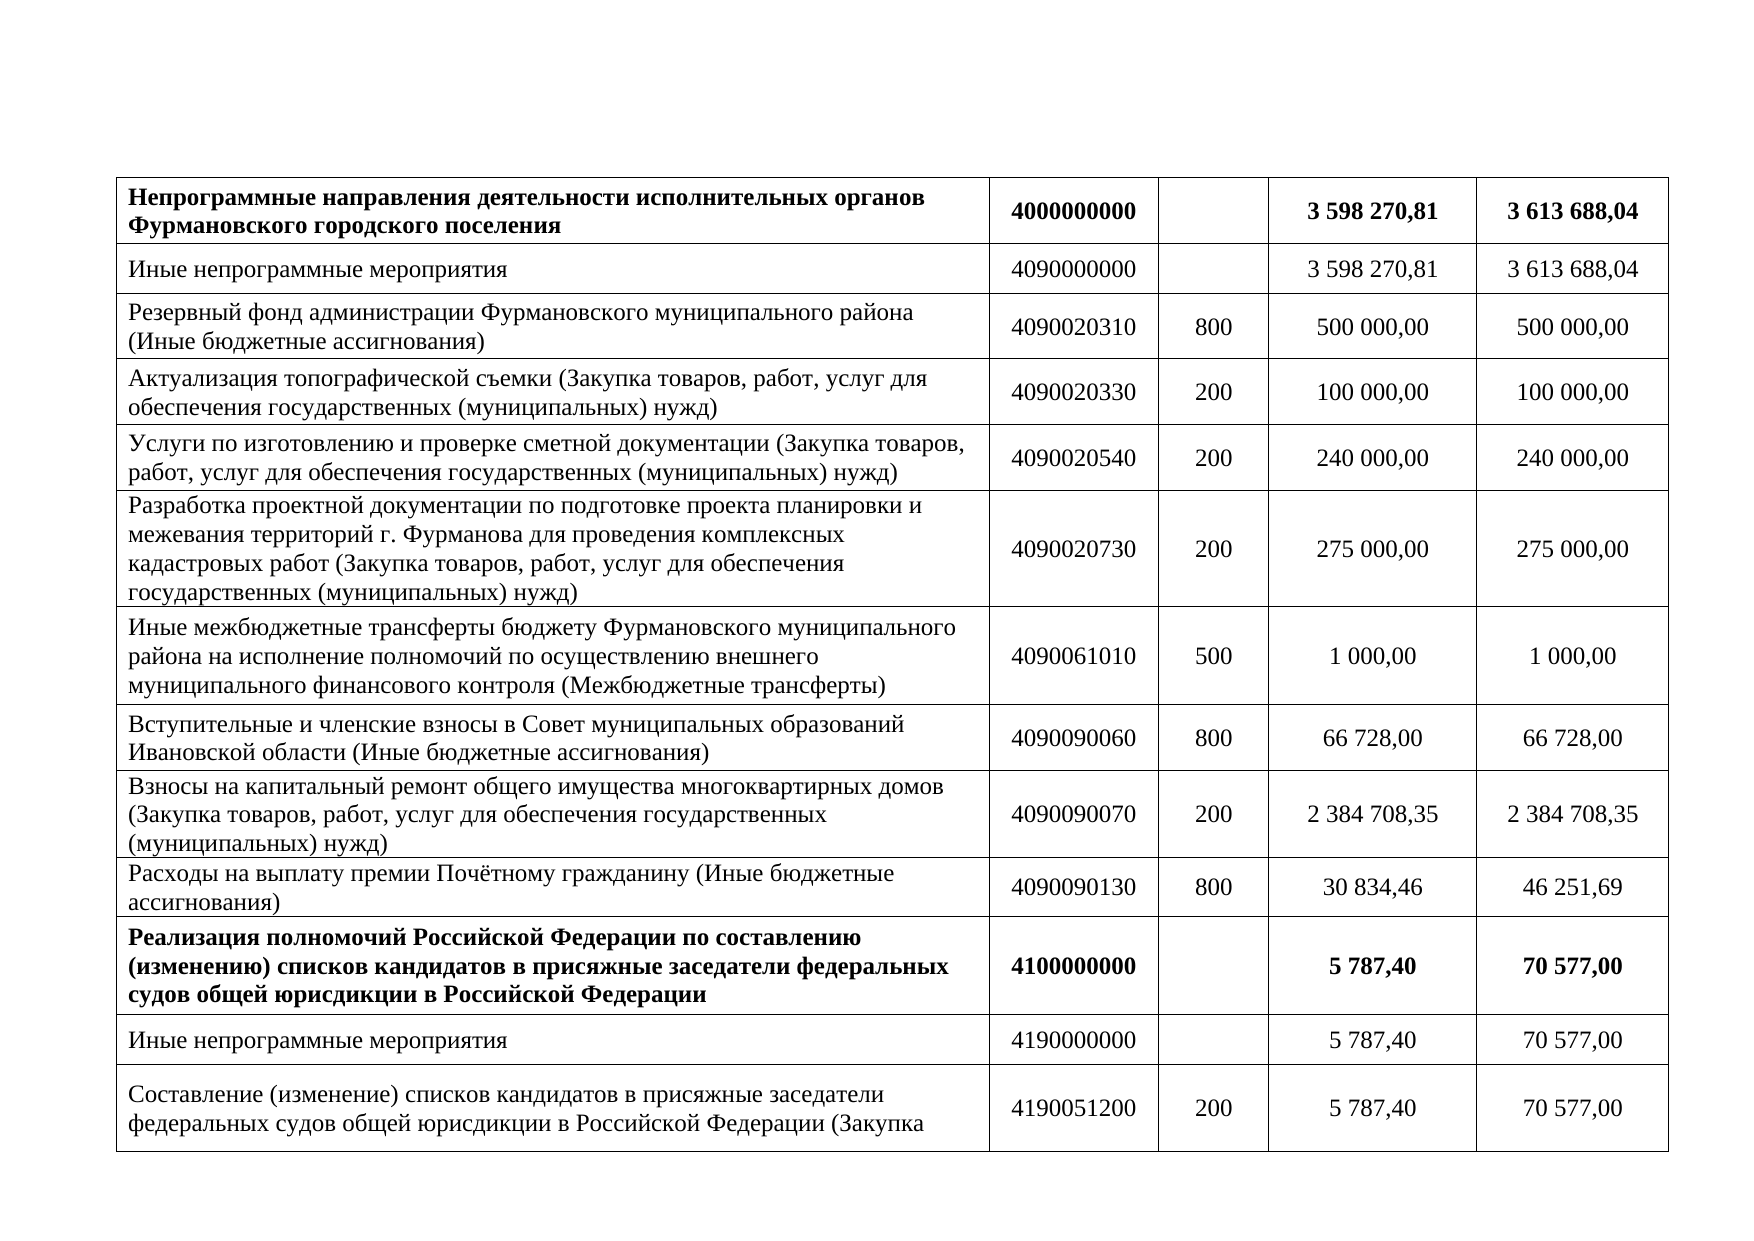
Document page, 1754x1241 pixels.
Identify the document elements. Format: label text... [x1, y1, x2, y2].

table_cell Резервный фонд администрации Фурмановского муниципального района (Иные бюджетные ассигнования) [117, 294, 989, 358]
table_cell 800 [1159, 858, 1268, 916]
table_cell 4090090070 [990, 771, 1158, 857]
table_cell 70 577,00 [1477, 1065, 1668, 1151]
table_cell 500 000,00 [1477, 294, 1668, 358]
table_cell 100 000,00 [1269, 359, 1476, 424]
table_cell 4090020730 [990, 491, 1158, 606]
table_cell 70 577,00 [1477, 917, 1668, 1014]
table_cell 5 787,40 [1269, 917, 1476, 1014]
table_cell Иные непрограммные мероприятия [117, 1015, 989, 1064]
table_cell 800 [1159, 705, 1268, 770]
table_cell 1 000,00 [1477, 607, 1668, 704]
table_cell 4090020330 [990, 359, 1158, 424]
table_cell Иные межбюджетные трансферты бюджету Фурмановского муниципального района на исполнение полномочий по осуществлению внешнего муниципального финансового контроля (Межбюджетные трансферты) [117, 607, 989, 704]
table_cell 66 728,00 [1269, 705, 1476, 770]
table_cell 200 [1159, 425, 1268, 489]
table_cell 4090090060 [990, 705, 1158, 770]
table_cell 66 728,00 [1477, 705, 1668, 770]
table_cell 500 000,00 [1269, 294, 1476, 358]
table_cell 30 834,46 [1269, 858, 1476, 916]
table_cell Взносы на капитальный ремонт общего имущества многоквартирных домов (Закупка товаров, работ, услуг для обеспечения государственных (муниципальных) нужд) [117, 771, 989, 857]
table_cell 4000000000 [990, 178, 1158, 243]
table_cell 200 [1159, 1065, 1268, 1151]
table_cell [117, 1065, 989, 1151]
table_cell 275 000,00 [1477, 491, 1668, 606]
table_cell 4090020540 [990, 425, 1158, 489]
table_cell Вступительные и членские взносы в Совет муниципальных образований Ивановской области (Иные бюджетные ассигнования) [117, 705, 989, 770]
table_cell 275 000,00 [1269, 491, 1476, 606]
table_cell 4090090130 [990, 858, 1158, 916]
table_cell 200 [1159, 491, 1268, 606]
table_cell Реализация полномочий Российской Федерации по составлению (изменению) списков кандидатов в присяжные заседатели федеральных судов общей юрисдикции в Российской Федерации [117, 917, 989, 1014]
table_cell Расходы на выплату премии Почётному гражданину (Иные бюджетные ассигнования) [117, 858, 989, 916]
table_cell 3 598 270,81 [1269, 178, 1476, 243]
table_cell [1159, 1015, 1268, 1064]
table_cell 200 [1159, 771, 1268, 857]
table_cell 5 787,40 [1269, 1015, 1476, 1064]
table_cell Иные непрограммные мероприятия [117, 244, 989, 293]
table_cell [1159, 178, 1268, 243]
table_cell 800 [1159, 294, 1268, 358]
table_cell 240 000,00 [1269, 425, 1476, 489]
table_cell Непрограммные направления деятельности исполнительных органов Фурмановского городского поселения [117, 178, 989, 243]
table_cell 240 000,00 [1477, 425, 1668, 489]
table_cell [1159, 244, 1268, 293]
table_cell 4090020310 [990, 294, 1158, 358]
table_cell Актуализация топографической съемки (Закупка товаров, работ, услуг для обеспечения государственных (муниципальных) нужд) [117, 359, 989, 424]
table_cell 2 384 708,35 [1477, 771, 1668, 857]
table_cell Услуги по изготовлению и проверке сметной документации (Закупка товаров, работ, услуг для обеспечения государственных (муниципальных) нужд) [117, 425, 989, 489]
table_cell 46 251,69 [1477, 858, 1668, 916]
table_cell 4100000000 [990, 917, 1158, 1014]
table_cell 3 613 688,04 [1477, 178, 1668, 243]
table_cell 4190000000 [990, 1015, 1158, 1064]
table_cell 3 613 688,04 [1477, 244, 1668, 293]
table_cell 4090061010 [990, 607, 1158, 704]
table_cell [1159, 917, 1268, 1014]
table_cell 5 787,40 [1269, 1065, 1476, 1151]
table_cell 500 [1159, 607, 1268, 704]
table_cell 4190051200 [990, 1065, 1158, 1151]
table_cell 2 384 708,35 [1269, 771, 1476, 857]
table_cell 200 [1159, 359, 1268, 424]
table_cell 1 000,00 [1269, 607, 1476, 704]
table_cell Разработка проектной документации по подготовке проекта планировки и межевания территорий г. Фурманова для проведения комплексных кадастровых работ (Закупка товаров, работ, услуг для обеспечения государственных (муниципальных) нужд) [117, 491, 989, 606]
table_cell 70 577,00 [1477, 1015, 1668, 1064]
table_cell 4090000000 [990, 244, 1158, 293]
table_cell 3 598 270,81 [1269, 244, 1476, 293]
table_cell 100 000,00 [1477, 359, 1668, 424]
